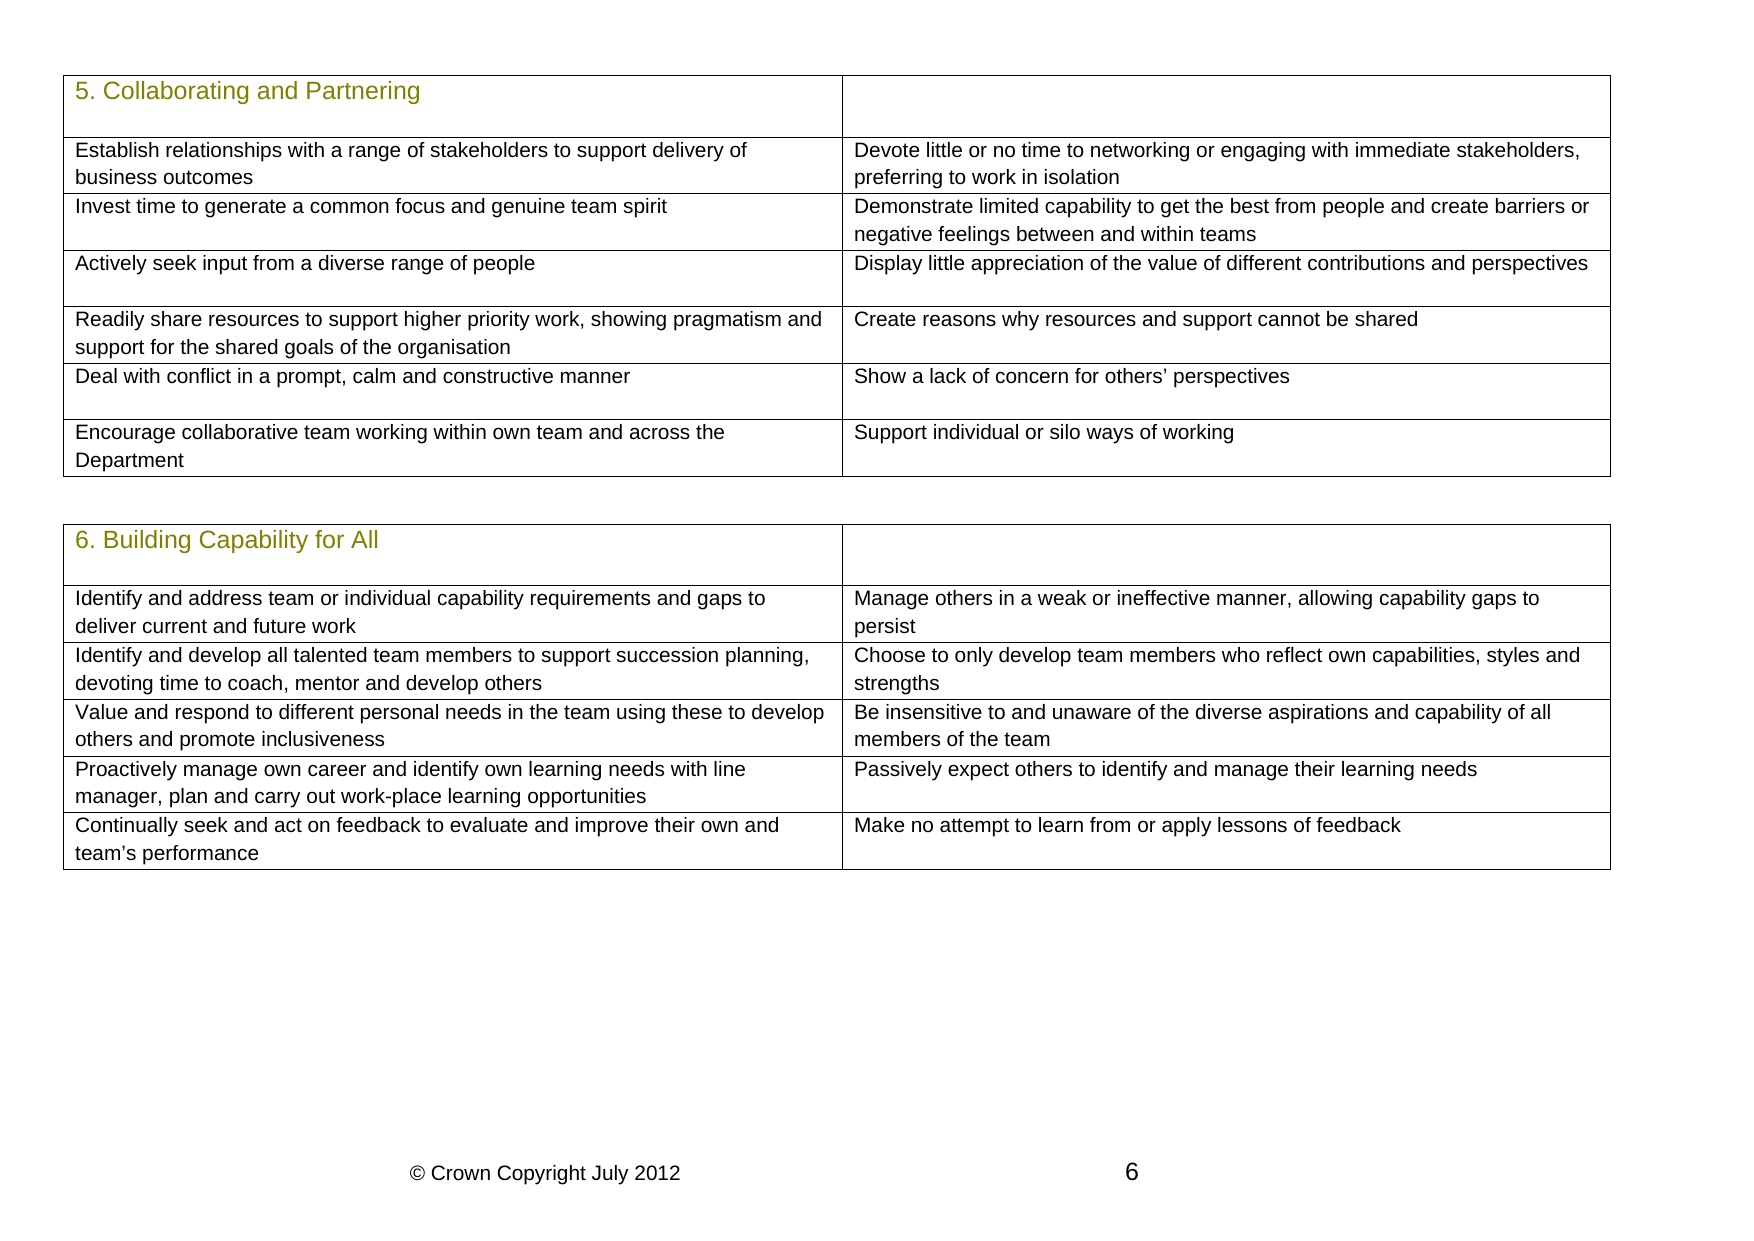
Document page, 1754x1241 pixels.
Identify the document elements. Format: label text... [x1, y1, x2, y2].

table_cell Devote little or no time to networking or engaging with immediate stakeholders, preferring to work in isolation [843, 138, 1610, 193]
table_cell Deal with conflict in a prompt, calm and constructive manner [64, 364, 842, 419]
table_cell Actively seek input from a diverse range of people [64, 251, 842, 306]
table_cell Identify and address team or individual capability requirements and gaps to deliver current and future work [64, 586, 842, 642]
table_cell Continually seek and act on feedback to evaluate and improve their own and team’s performance [64, 813, 842, 869]
table_cell Proactively manage own career and identify own learning needs with line manager, plan and carry out work-place learning opportunities [64, 757, 842, 812]
table_cell Show a lack of concern for others’ perspectives [843, 364, 1610, 419]
table_cell Manage others in a weak or ineffective manner, allowing capability gaps to persist [843, 586, 1610, 642]
table_header [843, 525, 1610, 585]
table_cell Readily share resources to support higher priority work, showing pragmatism and support for the shared goals of the organisation [64, 307, 842, 363]
table_cell Invest time to generate a common focus and genuine team spirit [64, 194, 842, 250]
table_cell Demonstrate limited capability to get the best from people and create barriers or negative feelings between and within teams [843, 194, 1610, 250]
table_cell Encourage collaborative team working within own team and across the Department [64, 420, 842, 476]
table_cell Display little appreciation of the value of different contributions and perspectives [843, 251, 1610, 306]
table_cell Be insensitive to and unaware of the diverse aspirations and capability of all members of the team [843, 700, 1610, 756]
table_header 5. Collaborating and Partnering [64, 76, 842, 137]
table_cell Value and respond to different personal needs in the team using these to develop others and promote inclusiveness [64, 700, 842, 756]
table_cell Choose to only develop team members who reflect own capabilities, styles and strengths [843, 643, 1610, 699]
table_cell Support individual or silo ways of working [843, 420, 1610, 476]
table_header 6. Building Capability for All [64, 525, 842, 585]
table_cell Identify and develop all talented team members to support succession planning, devoting time to coach, mentor and develop others [64, 643, 842, 699]
table_cell Passively expect others to identify and manage their learning needs [843, 757, 1610, 812]
table_header [843, 76, 1610, 137]
table_cell Create reasons why resources and support cannot be shared [843, 307, 1610, 363]
table_cell Establish relationships with a range of stakeholders to support delivery of business outcomes [64, 138, 842, 193]
table_cell Make no attempt to learn from or apply lessons of feedback [843, 813, 1610, 869]
